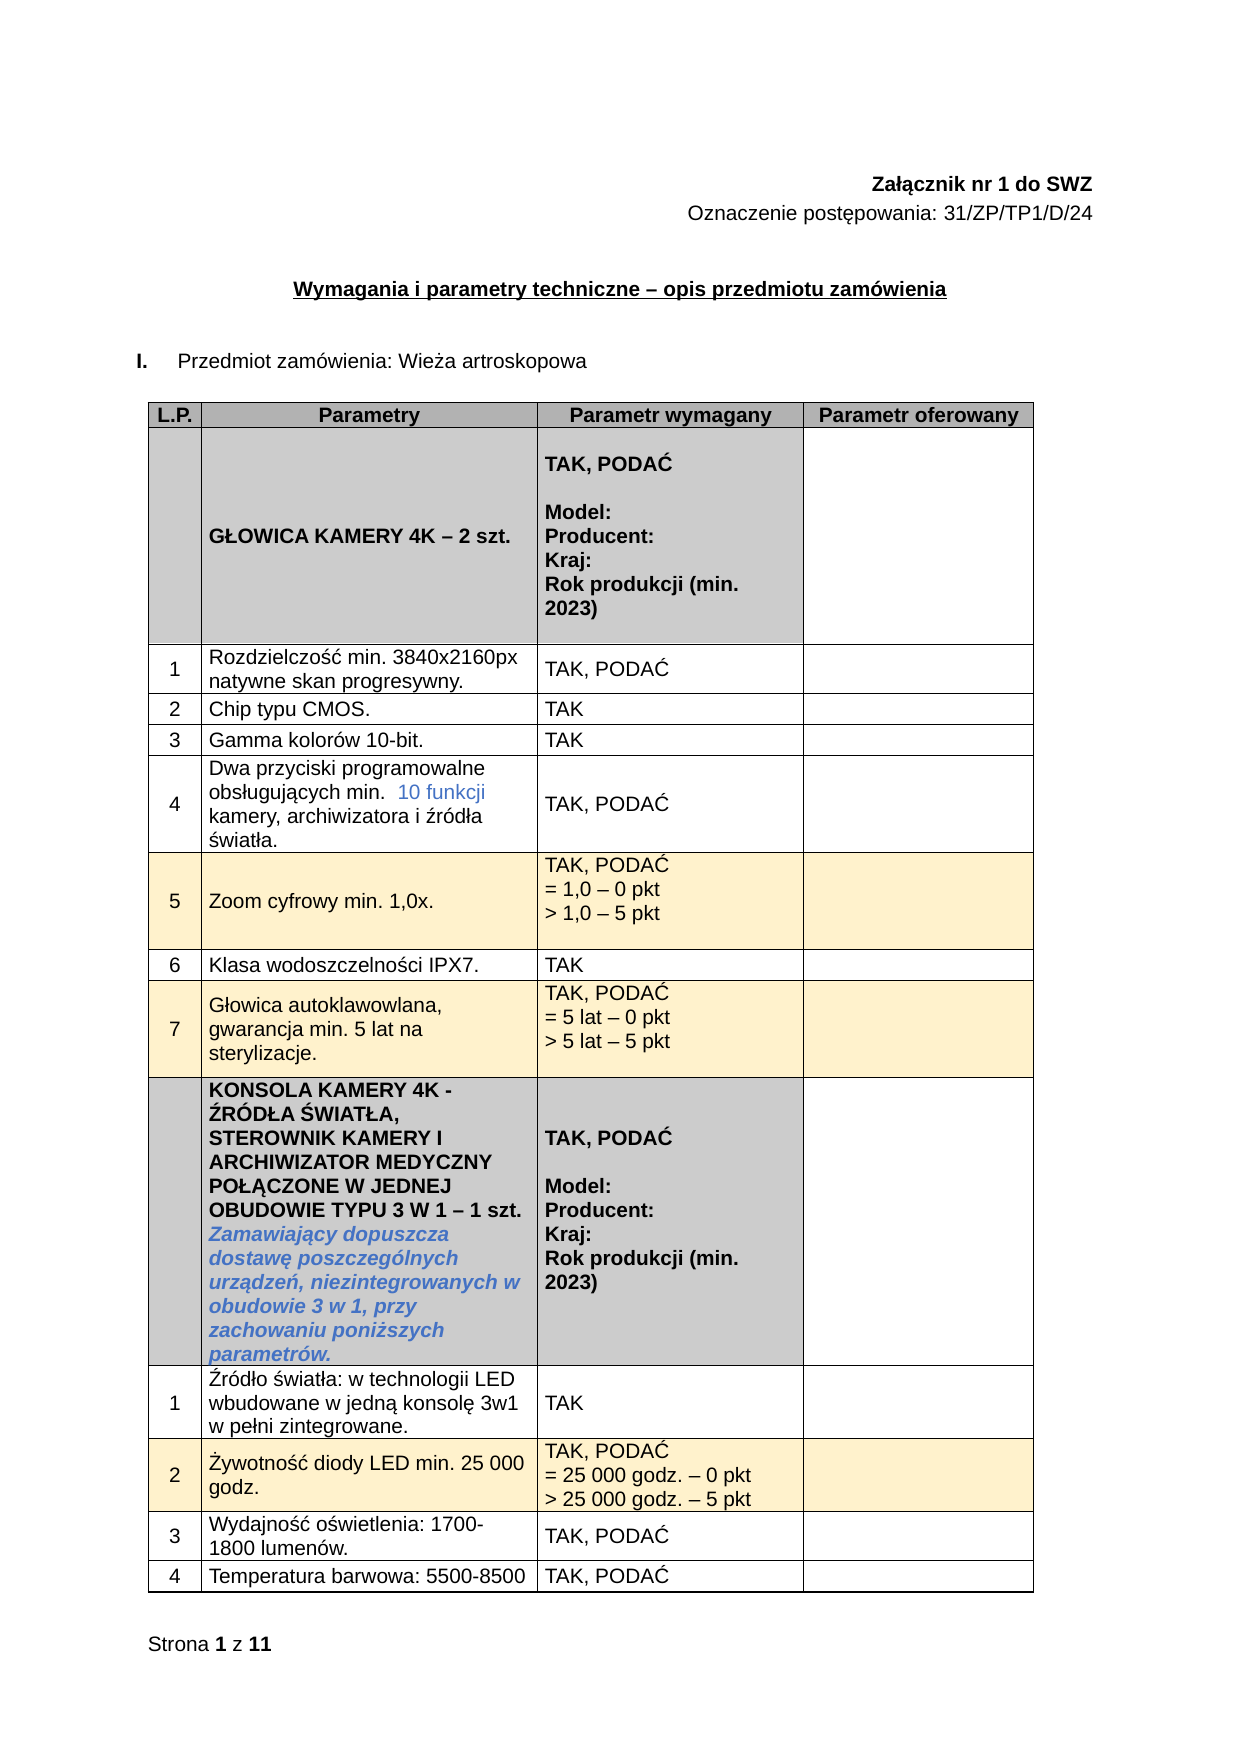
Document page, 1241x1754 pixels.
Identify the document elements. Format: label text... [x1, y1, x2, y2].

table_header Parametr wymagany [538, 403, 803, 427]
table_cell [804, 1366, 1033, 1438]
table_cell Głowica autoklawowlana, gwarancja min. 5 lat na sterylizacje. [202, 981, 537, 1077]
table_cell [804, 645, 1033, 692]
table_cell TAK, PODAĆ [538, 645, 803, 692]
table_cell TAK, PODAĆ Model: Producent: Kraj: Rok produkcji (min. 2023) [538, 1078, 803, 1365]
table_cell [804, 1561, 1033, 1591]
table_cell Dwa przyciski programowalne obsługujących min. 10 funkcji kamery, archiwizatora i źródła światła. [202, 756, 537, 852]
table_cell Żywotność diody LED min. 25 000 godz. [202, 1439, 537, 1511]
text Załącznik nr 1 do SWZ [148, 172, 1093, 196]
text Wymagania i parametry techniczne – opis przedmiotu zamówienia [148, 277, 1093, 301]
table_cell TAK, PODAĆ = 25 000 godz. – 0 pkt > 25 000 godz. – 5 pkt [538, 1439, 803, 1511]
table_cell [149, 1078, 201, 1365]
text Oznaczenie postępowania: 31/ZP/TP1/D/24 [148, 200, 1093, 224]
table_cell TAK [538, 1366, 803, 1438]
table_cell Zoom cyfrowy min. 1,0x. [202, 853, 537, 949]
table_cell [804, 725, 1033, 755]
table_cell [804, 950, 1033, 980]
table_cell 1 [149, 645, 201, 692]
table_cell [804, 1078, 1033, 1365]
table_cell [804, 1512, 1033, 1560]
table_cell Wydajność oświetlenia: 1700-1800 lumenów. [202, 1512, 537, 1560]
table_cell [804, 428, 1033, 643]
table_cell TAK [538, 950, 803, 980]
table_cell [202, 1561, 537, 1591]
table_cell 4 [149, 1561, 201, 1591]
table_cell GŁOWICA KAMERY 4K – 2 szt. [202, 428, 537, 643]
table_header Parametry [202, 403, 537, 427]
table_cell KONSOLA KAMERY 4K - ŹRÓDŁA ŚWIATŁA, STEROWNIK KAMERY I ARCHIWIZATOR MEDYCZNY POŁĄCZONE W JEDNEJ OBUDOWIE TYPU 3 W 1 – 1 szt. Zamawiający dopuszcza dostawę poszczególnych urządzeń, niezintegrowanych w obudowie 3 w 1, przy zachowaniu poniższych parametrów. [202, 1078, 537, 1365]
table_cell TAK, PODAĆ [538, 1512, 803, 1560]
table_cell TAK, PODAĆ Model: Producent: Kraj: Rok produkcji (min. 2023) [538, 428, 803, 643]
table_cell [804, 853, 1033, 949]
list Przedmiot zamówienia: Wieża artroskopowa [148, 349, 1093, 373]
table_cell Źródło światła: w technologii LED wbudowane w jedną konsolę 3w1 w pełni zintegrowane. [202, 1366, 537, 1438]
table_cell 3 [149, 1512, 201, 1560]
table_cell 2 [149, 694, 201, 724]
table_cell TAK, PODAĆ [538, 1561, 803, 1591]
table_header L.P. [149, 403, 201, 427]
table_cell 1 [149, 1366, 201, 1438]
table_header Parametr oferowany [804, 403, 1033, 427]
table_cell [149, 428, 201, 643]
table_cell [804, 981, 1033, 1077]
table_cell 7 [149, 981, 201, 1077]
table_cell [804, 1439, 1033, 1511]
table_cell TAK, PODAĆ = 5 lat – 0 pkt > 5 lat – 5 pkt [538, 981, 803, 1077]
table_cell Rozdzielczość min. 3840x2160px natywne skan progresywny. [202, 645, 537, 692]
table_cell 5 [149, 853, 201, 949]
table_cell TAK [538, 725, 803, 755]
table_cell TAK [538, 694, 803, 724]
table_cell 3 [149, 725, 201, 755]
table_cell Klasa wodoszczelności IPX7. [202, 950, 537, 980]
table_cell TAK, PODAĆ [538, 756, 803, 852]
table_cell [804, 756, 1033, 852]
table_cell 6 [149, 950, 201, 980]
table_cell 2 [149, 1439, 201, 1511]
table_cell Gamma kolorów 10-bit. [202, 725, 537, 755]
table_cell Chip typu CMOS. [202, 694, 537, 724]
table_cell [804, 694, 1033, 724]
table_cell TAK, PODAĆ = 1,0 – 0 pkt > 1,0 – 5 pkt [538, 853, 803, 949]
table_cell 4 [149, 756, 201, 852]
